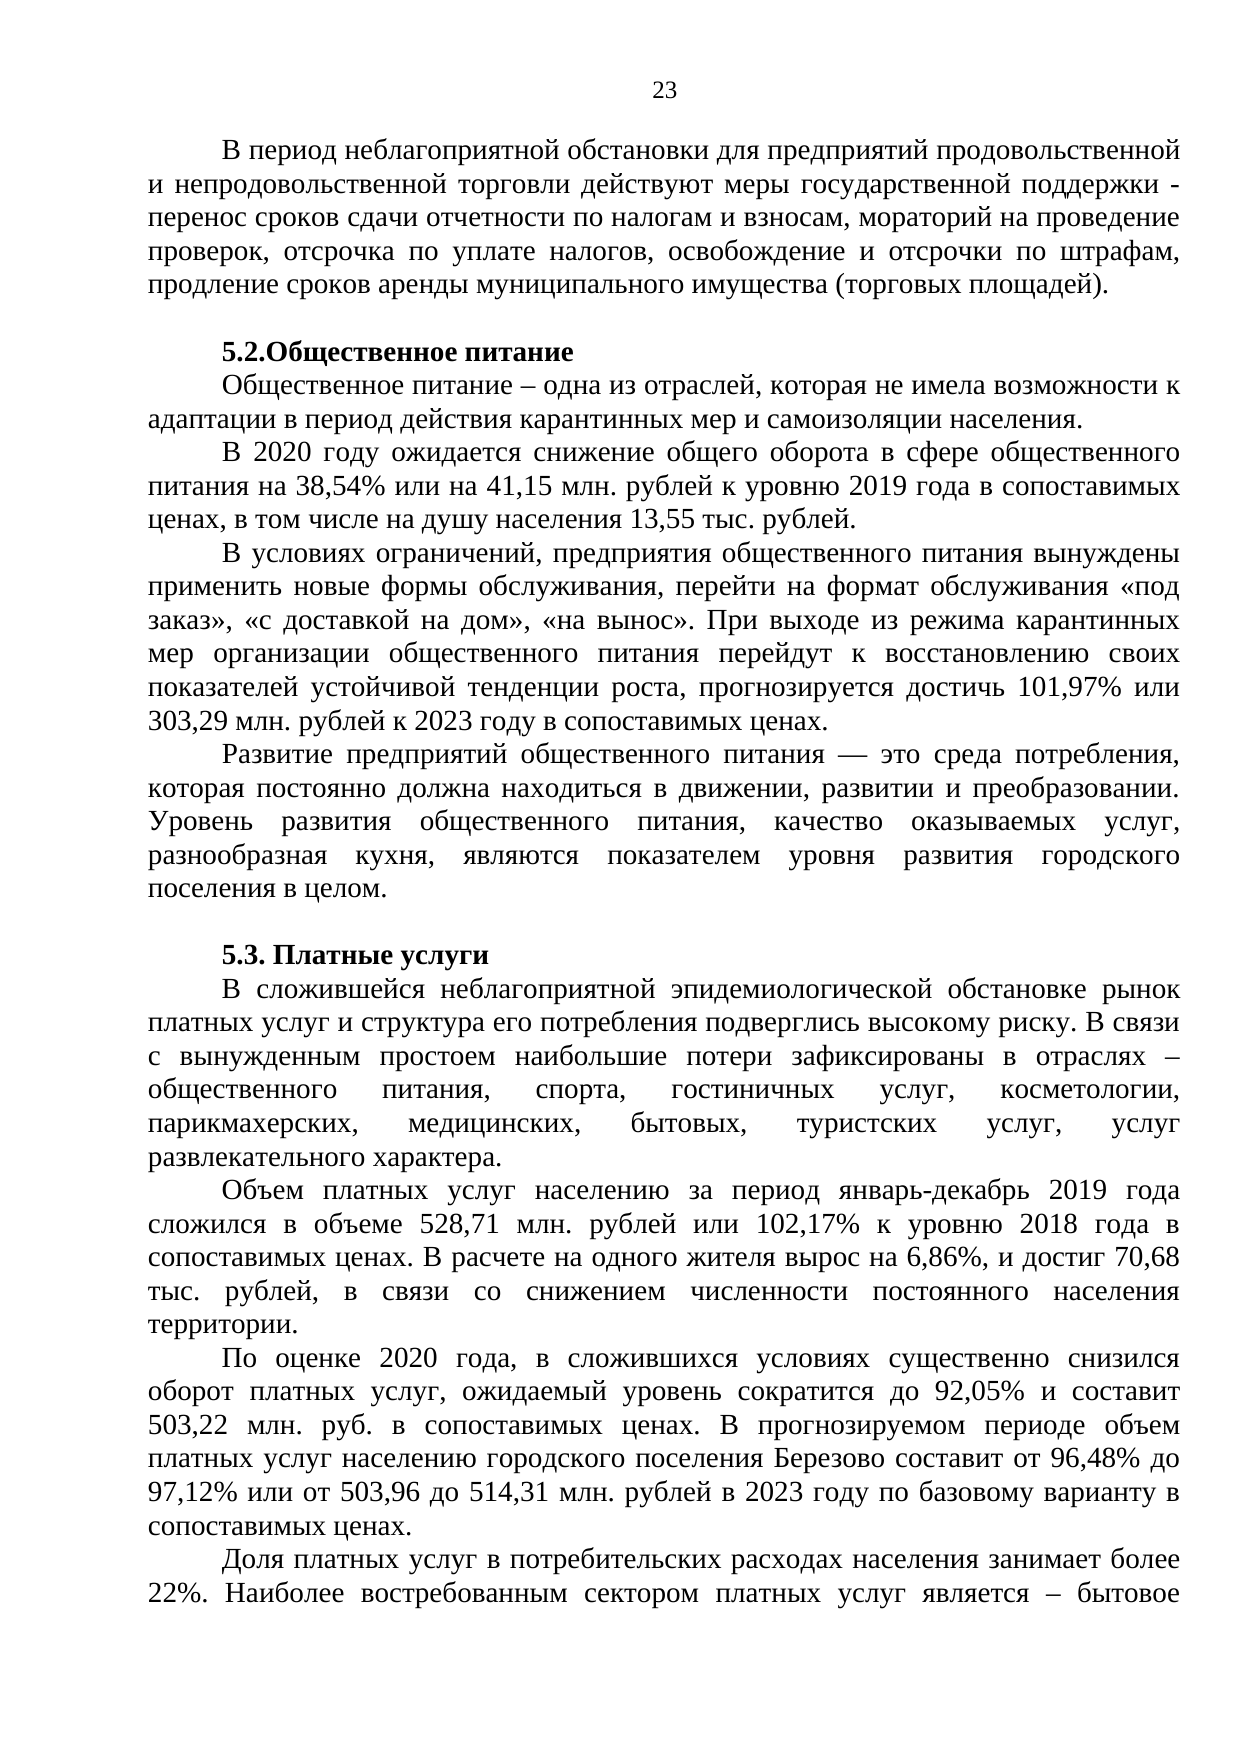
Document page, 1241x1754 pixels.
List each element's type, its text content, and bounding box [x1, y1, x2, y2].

text В 2020 году ожидается снижение общего оборота в сфере общественного питания на 38,54% или на 41,15 млн. рублей к уровню 2019 года в сопоставимых ценах, в том числе на душу населения 13,55 тыс. рублей. [148, 434, 1181, 535]
text 5.3. Платные услуги [148, 937, 1181, 971]
text Развитие предприятий общественного питания — это среда потребления, которая постоянно должна находиться в движении, развитии и преобразовании. Уровень развития общественного питания, качество оказываемых услуг, разнообразная кухня, являются показателем уровня развития городского поселения в целом. [148, 736, 1181, 904]
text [148, 1541, 1181, 1608]
text В период неблагоприятной обстановки для предприятий продовольственной и непродовольственной торговли действуют меры государственной поддержки - перенос сроков сдачи отчетности по налогам и взносам, мораторий на проведение проверок, отсрочка по уплате налогов, освобождение и отсрочки по штрафам, продление сроков аренды муниципального имущества (торговых площадей). [148, 132, 1181, 300]
text В сложившейся неблагоприятной эпидемиологической обстановке рынок платных услуг и структура его потребления подверглись высокому риску. В связи с вынужденным простоем наибольшие потери зафиксированы в отраслях – общественного питания, спорта, гостиничных услуг, косметологии, парикмахерских, медицинских, бытовых, туристских услуг, услуг развлекательного характера. [148, 971, 1181, 1172]
text Объем платных услуг населению за период январь-декабрь 2019 года сложился в объеме 528,71 млн. рублей или 102,17% к уровню 2018 года в сопоставимых ценах. В расчете на одного жителя вырос на 6,86%, и достиг 70,68 тыс. рублей, в связи со снижением численности постоянного населения территории. [148, 1172, 1181, 1340]
text 5.2.Общественное питание [148, 334, 1181, 367]
text По оценке 2020 года, в сложившихся условиях существенно снизился оборот платных услуг, ожидаемый уровень сократится до 92,05% и составит 503,22 млн. руб. в сопоставимых ценах. В прогнозируемом периоде объем платных услуг населению городского поселения Березово составит от 96,48% до 97,12% или от 503,96 до 514,31 млн. рублей в 2023 году по базовому варианту в сопоставимых ценах. [148, 1340, 1181, 1541]
text В условиях ограничений, предприятия общественного питания вынуждены применить новые формы обслуживания, перейти на формат обслуживания «под заказ», «с доставкой на дом», «на вынос». При выходе из режима карантинных мер организации общественного питания перейдут к восстановлению своих показателей устойчивой тенденции роста, прогнозируется достичь 101,97% или 303,29 млн. рублей к 2023 году в сопоставимых ценах. [148, 535, 1181, 736]
text Общественное питание – одна из отраслей, которая не имела возможности к адаптации в период действия карантинных мер и самоизоляции населения. [148, 367, 1181, 434]
